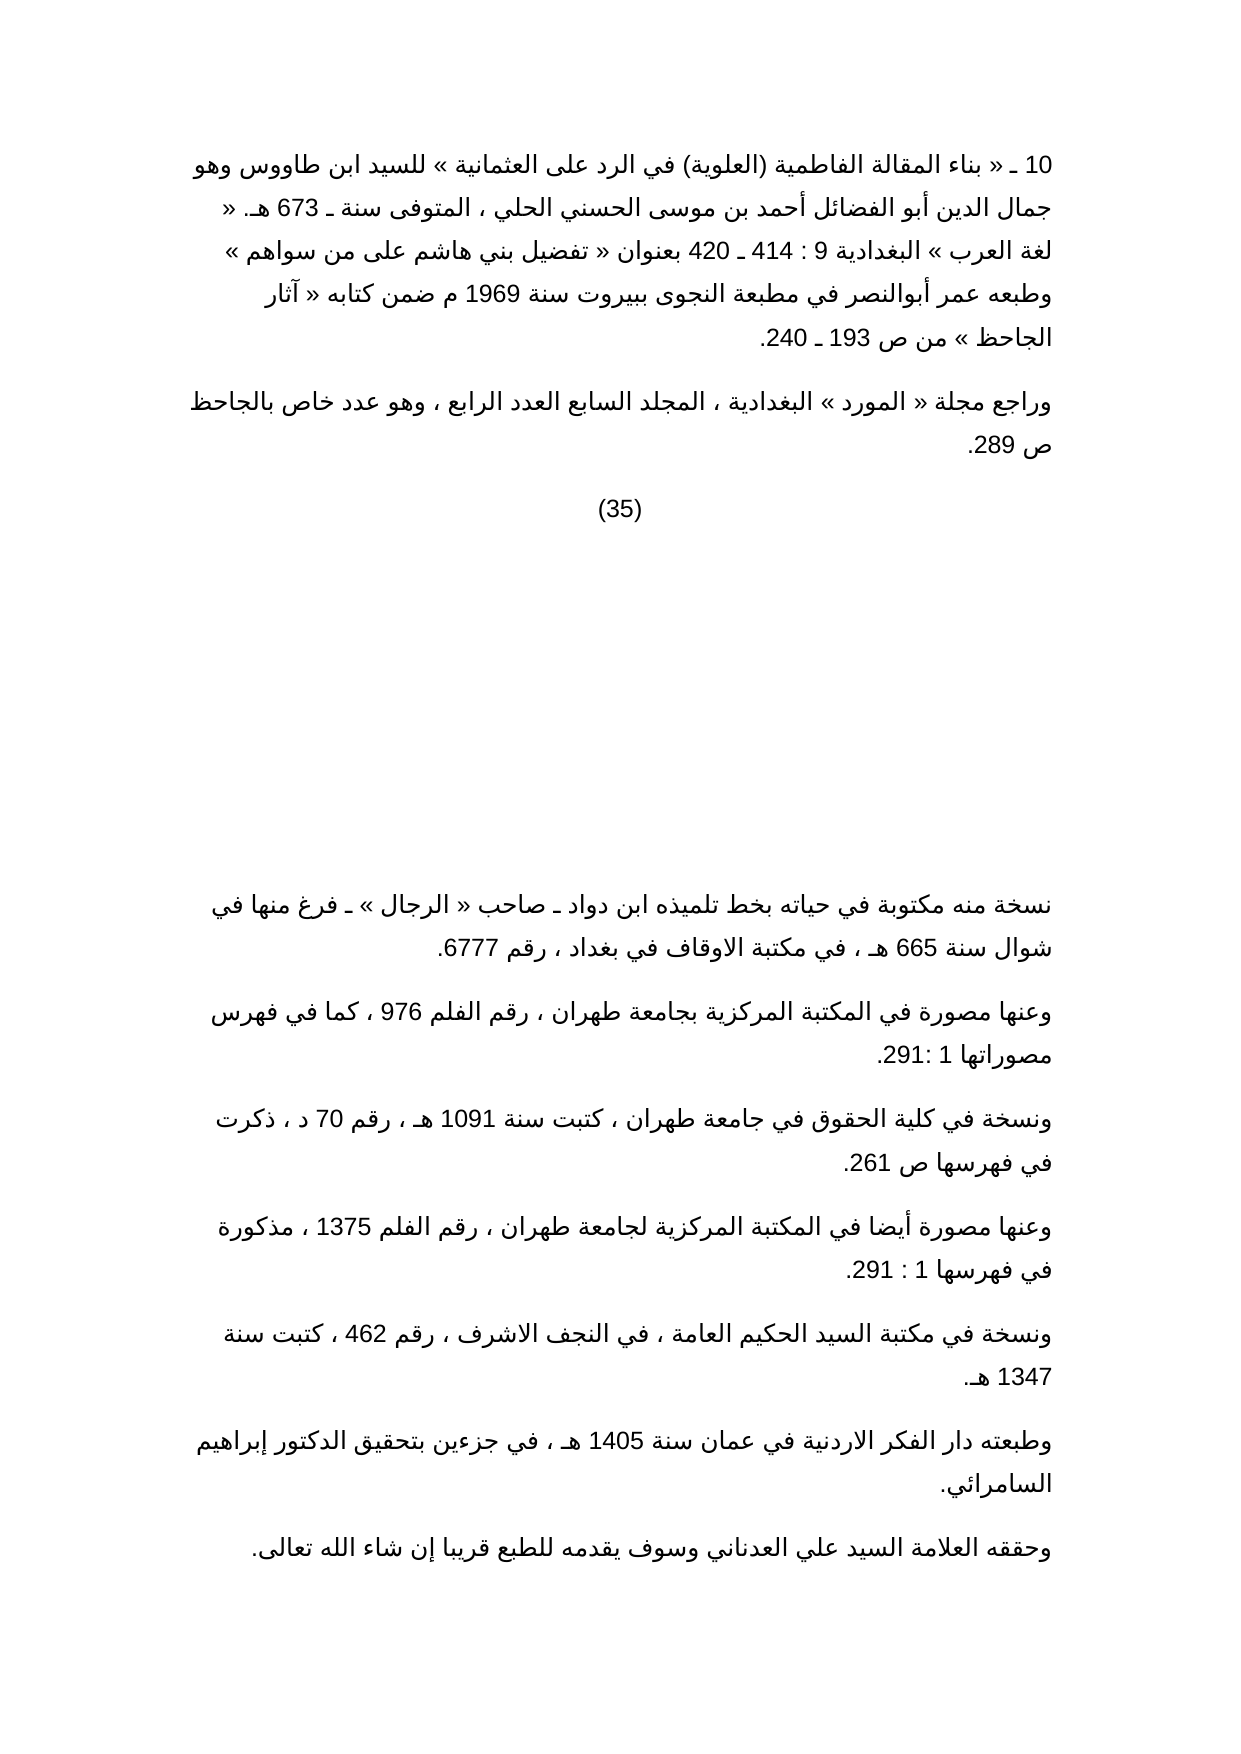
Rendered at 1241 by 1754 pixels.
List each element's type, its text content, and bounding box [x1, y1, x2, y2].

text وحققه العلامة السيد علي العدناني وسوف يقدمه للطبع قريبا إن شاء الله تعالى. [187, 1533, 1053, 1562]
text وعنها مصورة أيضا في المكتبة المركزية لجامعة طهران ، رقم الفلم 1375 ، مذكورة في فهرسها 1 : 291. [187, 1212, 1053, 1283]
text وراجع مجلة « المورد » البغدادية ، المجلد السابع العدد الرابع ، وهو عدد خاص بالجاحظ ص 289. [187, 386, 1053, 458]
text وعنها مصورة في المكتبة المركزية بجامعة طهران ، رقم الفلم 976 ، كما في فهرس مصوراتها 1 :291. [187, 997, 1053, 1069]
text وطبعته دار الفكر الاردنية في عمان سنة 1405 هـ ، في جزءين بتحقيق الدكتور إبراهيم السامرائي. [187, 1426, 1053, 1498]
text نسخة منه مكتوبة في حياته بخط تلميذه ابن دواد ـ صاحب « الرجال » ـ فرغ منها في شوال سنة 665 هـ ، في مكتبة الاوقاف في بغداد ، رقم 6777. [187, 890, 1053, 962]
text ونسخة في مكتبة السيد الحكيم العامة ، في النجف الاشرف ، رقم 462 ، كتبت سنة 1347 هـ. [187, 1319, 1053, 1391]
text (35) [187, 493, 1053, 522]
text ونسخة في كلية الحقوق في جامعة طهران ، كتبت سنة 1091 هـ ، رقم 70 د ، ذكرت في فهرسها ص 261. [187, 1104, 1053, 1176]
text 10 ـ « بناء المقالة الفاطمية (العلوية) في الرد على العثمانية » للسيد ابن طاووس وهو جمال الدين أبو الفضائل أحمد بن موسى الحسني الحلي ، المتوفى سنة ـ 673 هـ. « لغة العرب » البغدادية 9 : 414 ـ 420 بعنوان « تفضيل بني هاشم على من سواهم » وطبعه عمر أبوالنصر في مطبعة النجوى ببيروت سنة 1969 م ضمن كتابه « آثار الجاحظ » من ص 193 ـ 240. [187, 150, 1053, 351]
